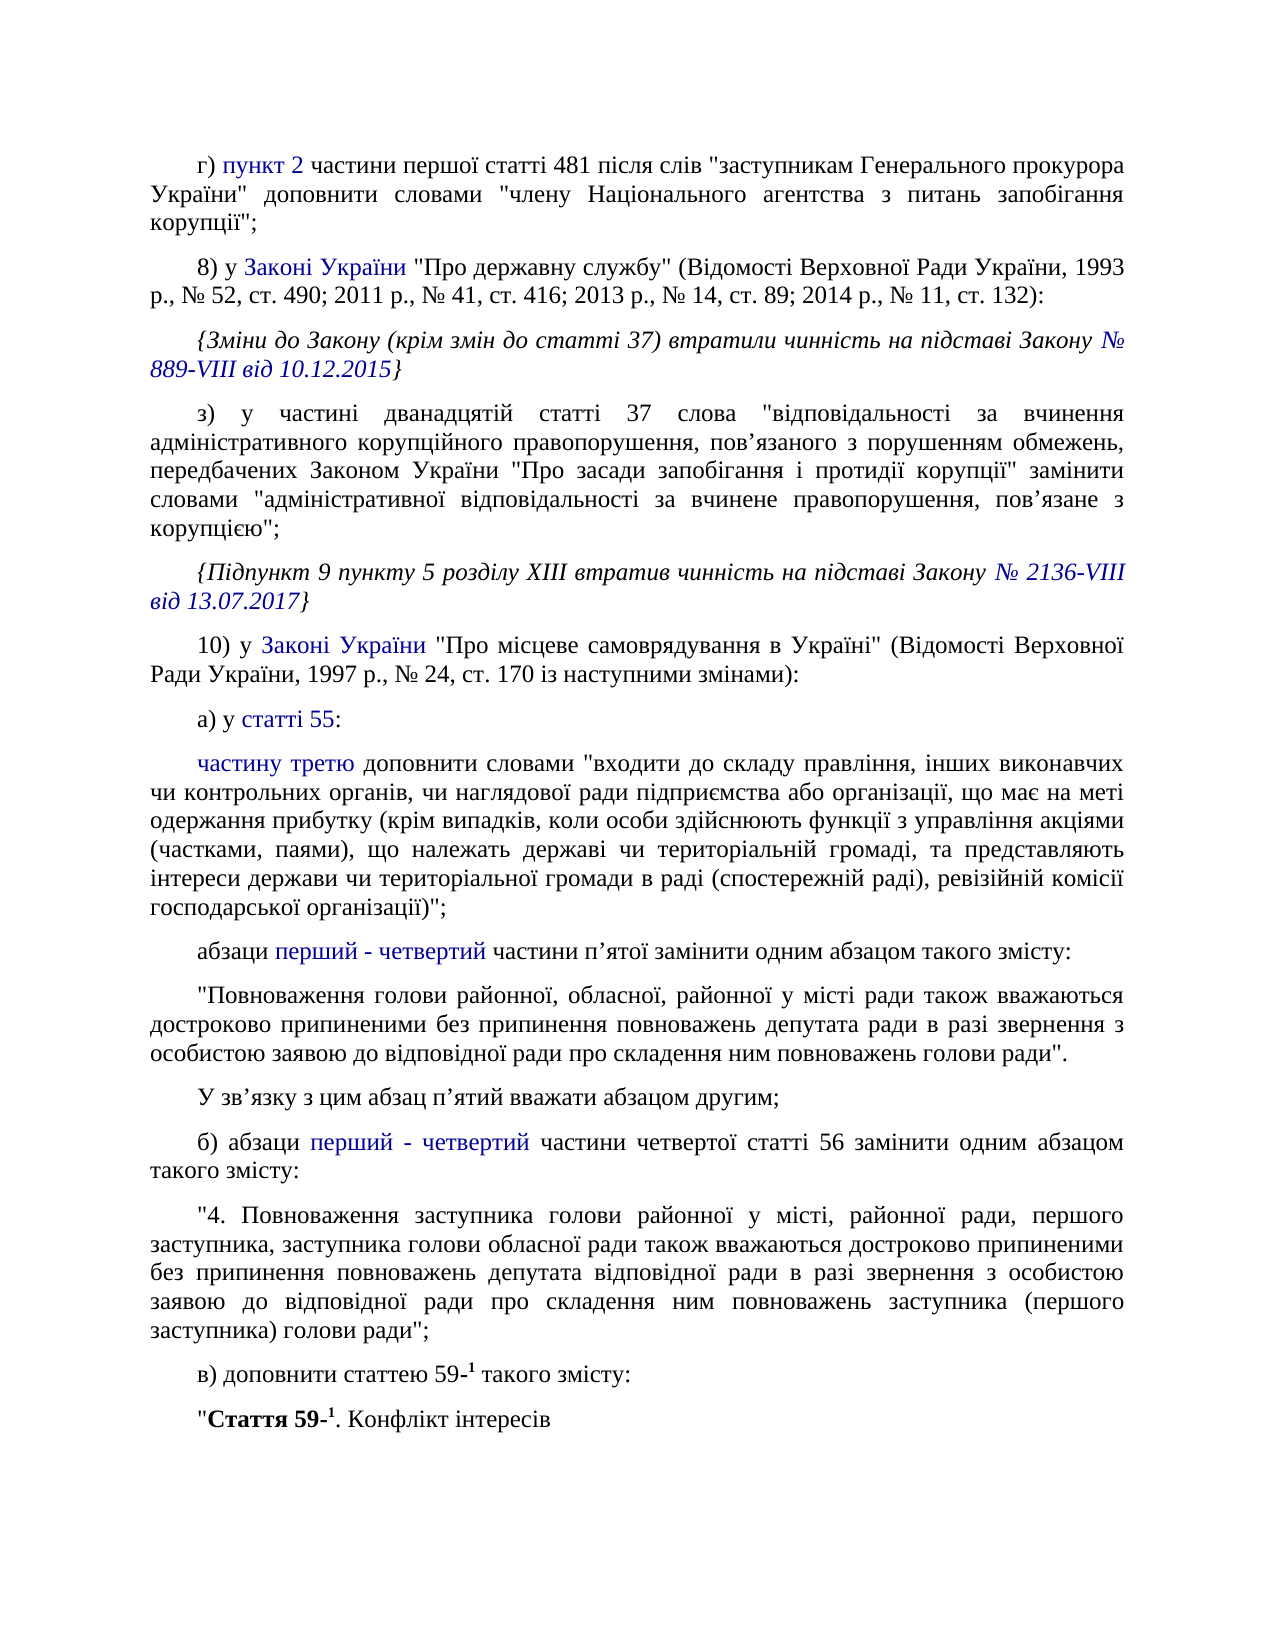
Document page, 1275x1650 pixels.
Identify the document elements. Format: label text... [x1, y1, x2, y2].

text "Повноваження голови районної, обласної, районної у місті ради також вважаються достроково припиненими без припинення повноважень депутата ради в разі звернення з особистою заявою до відповідної ради про складення ним повноважень голови ради". [150, 981, 1125, 1067]
text а) у статті 55: [150, 704, 1125, 732]
text 8) у Законі України "Про державну службу" (Відомості Верховної Ради України, 1993 р., № 52, ст. 490; 2011 р., № 41, ст. 416; 2013 р., № 14, ст. 89; 2014 р., № 11, ст. 132): [150, 252, 1125, 309]
text 10) у Законі України "Про місцеве самоврядування в Україні" (Відомості Верховної Ради України, 1997 р., № 24, ст. 170 із наступними змінами): [150, 631, 1125, 688]
text "Стаття 59-1. Конфлікт інтересів [150, 1404, 1125, 1432]
text У зв’язку з цим абзац п’ятий вважати абзацом другим; [150, 1082, 1125, 1111]
text з) у частині дванадцятій статті 37 слова "відповідальності за вчинення адміністративного корупційного правопорушення, пов’язаного з порушенням обмежень, передбачених Законом України "Про засади запобігання і протидії корупції" замінити словами "адміністративної відповідальності за вчинене правопорушення, пов’язане з корупцією"; [150, 398, 1125, 542]
text б) абзаци перший - четвертий частини четвертої статті 56 замінити одним абзацом такого змісту: [150, 1127, 1125, 1184]
text в) доповнити статтею 59-1 такого змісту: [150, 1359, 1125, 1388]
text "4. Повноваження заступника голови районної у місті, районної ради, першого заступника, заступника голови обласної ради також вважаються достроково припиненими без припинення повноважень депутата відповідної ради в разі звернення з особистою заявою до відповідної ради про складення ним повноважень заступника (першого заступника) голови ради"; [150, 1200, 1125, 1344]
text г) пункт 2 частини першої статті 481 після слів "заступникам Генерального прокурора України" доповнити словами "члену Національного агентства з питань запобігання корупції"; [150, 150, 1125, 236]
text {Зміни до Закону (крім змін до статті 37) втратили чинність на підставі Закону № 889-VIII від 10.12.2015} [150, 325, 1125, 382]
text абзаци перший - четвертий частини п’ятої замінити одним абзацом такого змісту: [150, 936, 1125, 965]
text частину третю доповнити словами "входити до складу правління, інших виконавчих чи контрольних органів, чи наглядової ради підприємства або організації, що має на меті одержання прибутку (крім випадків, коли особи здійснюють функції з управління акціями (частками, паями), що належать державі чи територіальній громаді, та представляють інтереси держави чи територіальної громади в раді (спостережній раді), ревізійній комісії господарської організації)"; [150, 748, 1125, 921]
text {Підпункт 9 пункту 5 розділу XIII втратив чинність на підставі Закону № 2136-VIII від 13.07.2017} [150, 557, 1125, 615]
